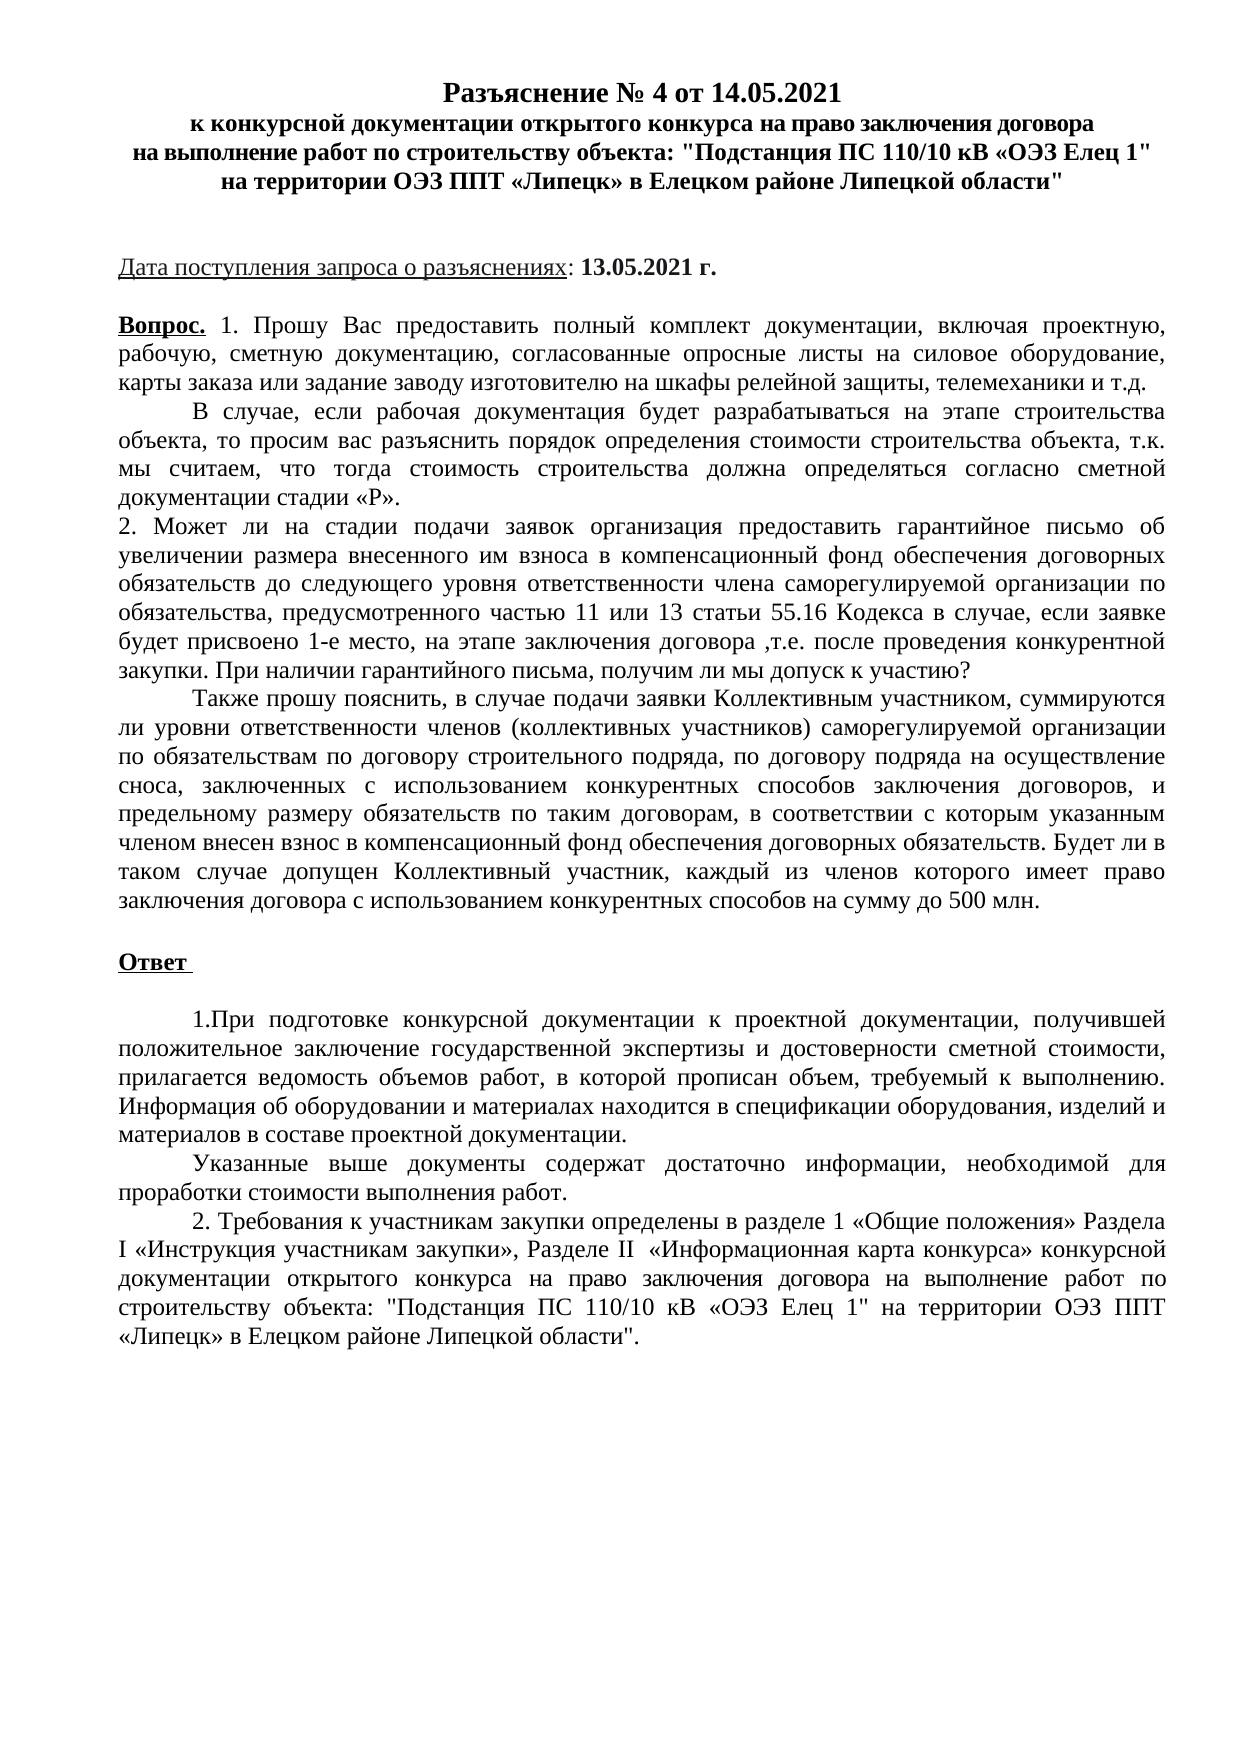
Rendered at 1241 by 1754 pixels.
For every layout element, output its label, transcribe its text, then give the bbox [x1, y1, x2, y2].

text Также прошу пояснить, в случае подачи заявки Коллективным участником, суммируются ли уровни ответственности членов (коллективных участников) саморегулируемой организации по обязательствам по договору строительного подряда, по договору подряда на осуществление сноса, заключенных с использованием конкурентных способов заключения договоров, и предельному размеру обязательств по таким договорам, в соответствии с которым указанным членом внесен взнос в компенсационный фонд обеспечения договорных обязательств. Будет ли в таком случае допущен Коллективный участник, каждый из членов которого имеет право заключения договора с использованием конкурентных способов на сумму до 500 млн. [118, 683, 1167, 913]
text на выполнение работ по строительству объекта: "Подстанция ПС 110/10 кВ «ОЭЗ Елец 1" на территории ОЭЗ ППТ «Липецк» в Елецком районе Липецкой области" [118, 137, 1167, 195]
text 1.При подготовке конкурсной документации к проектной документации, получившей положительное заключение государственной экспертизы и достоверности сметной стоимости, прилагается ведомость объемов работ, в которой прописан объем, требуемый к выполнению. Информация об оборудовании и материалах находится в спецификации оборудования, изделий и материалов в составе проектной документации. [118, 1004, 1167, 1148]
text 2. Может ли на стадии подачи заявок организация предоставить гарантийное письмо об увеличении размера внесенного им взноса в компенсационный фонд обеспечения договорных обязательств до следующего уровня ответственности члена саморегулируемой организации по обязательства, предусмотренного частью 11 или 13 статьи 55.16 Кодекса в случае, если заявке будет присвоено 1-е место, на этапе заключения договора ,т.е. после проведения конкурентной закупки. При наличии гарантийного письма, получим ли мы допуск к участию? [118, 511, 1167, 683]
text В случае, если рабочая документация будет разрабатываться на этапе строительства объекта, то просим вас разъяснить порядок определения стоимости строительства объекта, т.к. мы считаем, что тогда стоимость строительства должна определяться согласно сметной документации стадии «Р». [118, 396, 1167, 511]
text Вопрос. 1. Прошу Вас предоставить полный комплект документации, включая проектную, рабочую, сметную документацию, согласованные опросные листы на силовое оборудование, карты заказа или задание заводу изготовителю на шкафы релейной защиты, телемеханики и т.д. [118, 310, 1167, 396]
text Указанные выше документы содержат достаточно информации, необходимой для проработки стоимости выполнения работ. [118, 1148, 1167, 1206]
text Дата поступления запроса о разъяснениях: 13.05.2021 г. [118, 252, 1167, 281]
text Разъяснение № 4 от 14.05.2021 [118, 75, 1167, 108]
text Ответ [118, 947, 1167, 976]
text 2. Требования к участникам закупки определены в разделе 1 «Общие положения» Раздела I «Инструкция участникам закупки», Разделе II «Информационная карта конкурса» конкурсной документации открытого конкурса на право заключения договора на выполнение работ по строительству объекта: "Подстанция ПС 110/10 кВ «ОЭЗ Елец 1" на территории ОЭЗ ППТ «Липецк» в Елецком районе Липецкой области". [118, 1206, 1167, 1349]
text к конкурсной документации открытого конкурса на право заключения договора [118, 108, 1167, 137]
